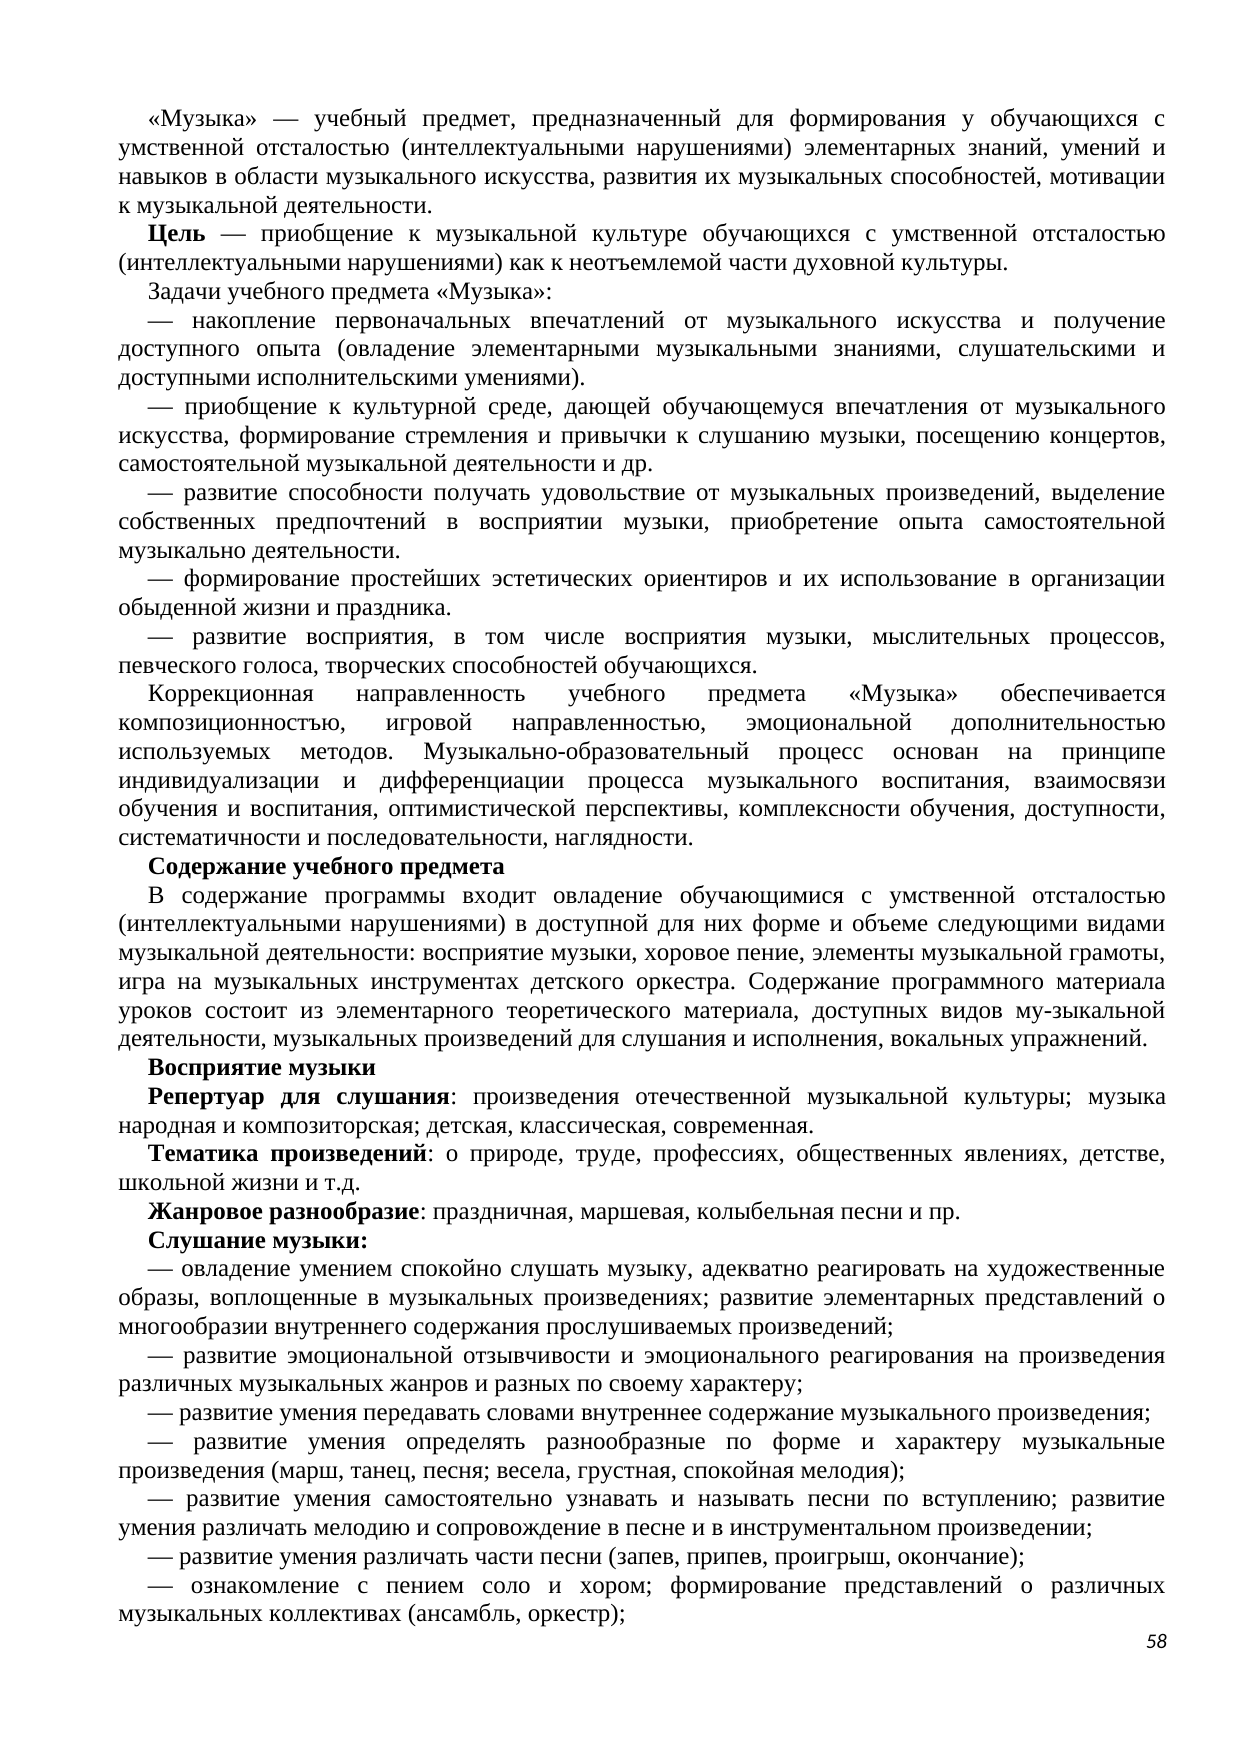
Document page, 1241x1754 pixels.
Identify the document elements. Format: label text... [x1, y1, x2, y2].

text ― формирование простейших эстетических ориентиров и их использование в организации обыденной жизни и праздника. [118, 563, 1167, 621]
text Репертуар для слушания: произведения отечественной музыкальной культуры; музыка народная и композиторская; детская, классическая, современная. [118, 1081, 1167, 1138]
text ― развитие умения самостоятельно узнавать и называть песни по вступлению; развитие умения различать мелодию и сопровождение в песне и в инструментальном произведении; [118, 1483, 1167, 1541]
text Коррекционная направленность учебного предмета «Музыка» обеспечивается композиционностъю, игровой направленностью, эмоциональной дополнительностью используемых методов. Музыкально-образовательный процесс основан на принципе индивидуализации и дифференциации процесса музыкального воспитания, взаимосвязи обучения и воспитания, оптимистической перспективы, комплексности обучения, доступности, систематичности и последовательности, наглядности. [118, 678, 1167, 851]
text «Музыка» ― учебный предмет, предназначенный для формирования у обучающихся с умственной отсталостью (интеллектуальными нарушениями) элементарных знаний, умений и навыков в области музыкального искусства, развития их музыкальных способностей, мотивации к музыкальной деятельности. [118, 103, 1167, 218]
text ― развитие умения передавать словами внутреннее содержание музыкального произведения; [118, 1397, 1167, 1426]
text Тематика произведений: о природе, труде, профессиях, общественных явлениях, детстве, школьной жизни и т.д. [118, 1138, 1167, 1196]
text ― приобщение к культурной среде, дающей обучающемуся впечатления от музыкального искусства, формирование стремления и привычки к слушанию музыки, посещению концертов, самостоятельной музыкальной деятельности и др. [118, 391, 1167, 477]
text ― ознакомление с пением соло и хором; формирование представлений о различных музыкальных коллективах (ансамбль, оркестр); [118, 1570, 1167, 1627]
text Задачи учебного предмета «Музыка»: [118, 276, 1167, 305]
text ― развитие восприятия, в том числе восприятия музыки, мыслительных процессов, певческого голоса, творческих способностей обучающихся. [118, 621, 1167, 678]
text Восприятие музыки [118, 1052, 1167, 1081]
text ― развитие эмоциональной отзывчивости и эмоционального реагирования на произведения различных музыкальных жанров и разных по своему характеру; [118, 1340, 1167, 1397]
text Жанровое разнообразие: праздничная, маршевая, колыбельная песни и пр. [118, 1196, 1167, 1225]
text Цель ― приобщение к музыкальной культуре обучающихся с умственной отсталостью (интеллектуальными нарушениями) как к неотъемлемой части духовной культуры. [118, 218, 1167, 276]
text ― овладение умением спокойно слушать музыку, адекватно реагировать на художественные образы, воплощенные в музыкальных произведениях; развитие элементарных представлений о многообразии внутреннего содержания прослушиваемых произведений; [118, 1253, 1167, 1340]
text ― развитие способности получать удовольствие от музыкальных произведений, выделение собственных предпочтений в восприятии музыки, приобретение опыта самостоятельной музыкально деятельности. [118, 477, 1167, 563]
text ― развитие умения определять разнообразные по форме и характеру музыкальные произведения (марш, танец, песня; весела, грустная, спокойная мелодия); [118, 1426, 1167, 1483]
text Слушание музыки: [118, 1225, 1167, 1253]
text В содержание программы входит овладение обучающимися с умственной отсталостью (интеллектуальными нарушениями) в доступной для них форме и объеме следующими видами музыкальной деятельности: восприятие музыки, хоровое пение, элементы музыкальной грамоты, игра на музыкальных инструментах детского оркестра. Содержание программного материала уроков состоит из элементарного теоретического материала, доступных видов му-зыкальной деятельности, музыкальных произведений для слушания и исполнения, вокальных упражнений. [118, 880, 1167, 1052]
text Содержание учебного предмета [118, 851, 1167, 880]
text ― развитие умения различать части песни (запев, припев, проигрыш, окончание); [118, 1541, 1167, 1570]
text ― накопление первоначальных впечатлений от музыкального искусства и получение доступного опыта (овладение элементарными музыкальными знаниями, слушательскими и доступными исполнительскими умениями). [118, 305, 1167, 391]
